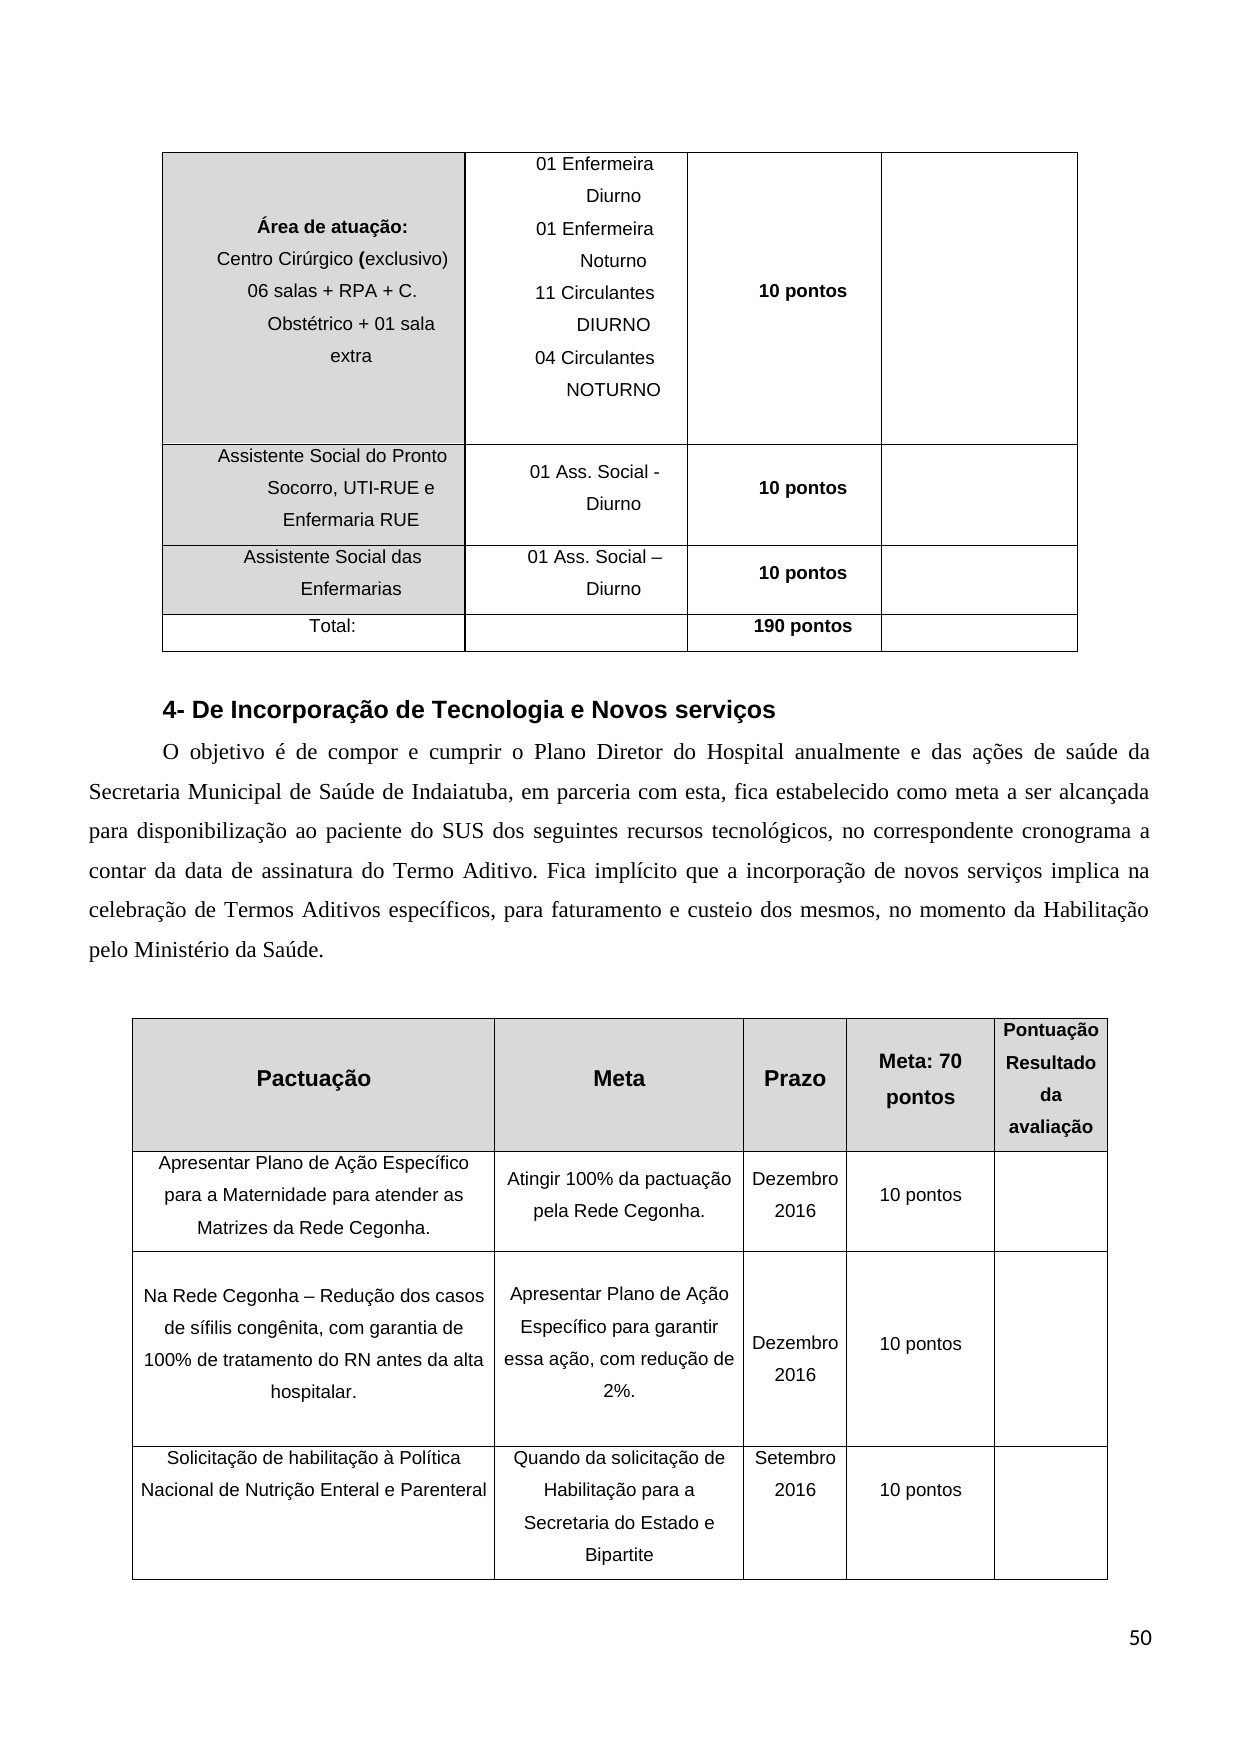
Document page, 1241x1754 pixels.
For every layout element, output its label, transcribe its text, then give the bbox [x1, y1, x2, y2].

table_cell Área de atuação: Centro Cirúrgico (exclusivo) 06 salas + RPA + C. Obstétrico + 01 sala extra [163, 153, 464, 443]
table_cell Quando da solicitação de Habilitação para a Secretaria do Estado e Bipartite [495, 1447, 743, 1578]
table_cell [133, 1447, 494, 1578]
table_cell Assistente Social das Enfermarias [163, 546, 464, 614]
table_cell 10 pontos [688, 445, 881, 545]
table_header Prazo [744, 1019, 846, 1151]
table_cell Atingir 100% da pactuação pela Rede Cegonha. [495, 1152, 743, 1251]
table_cell 10 pontos [688, 153, 881, 443]
table_cell [882, 546, 1077, 614]
table_cell 01 Enfermeira Diurno 01 Enfermeira Noturno 11 Circulantes DIURNO 04 Circulantes NOTURNO [466, 153, 687, 443]
table_cell [995, 1152, 1107, 1251]
table_header Meta [495, 1019, 743, 1151]
table_cell [882, 153, 1077, 443]
table_cell 01 Ass. Social - Diurno [466, 445, 687, 545]
table_cell Dezembro 2016 [744, 1152, 846, 1251]
table_cell [882, 445, 1077, 545]
table_cell [882, 615, 1077, 651]
table_cell Assistente Social do Pronto Socorro, UTI-RUE e Enfermaria RUE [163, 445, 464, 545]
table_header Meta: 70 pontos [847, 1019, 994, 1151]
table_cell 01 Ass. Social – Diurno [466, 546, 687, 614]
table_cell Total: [163, 615, 464, 651]
table_header Pactuação [133, 1019, 494, 1151]
table_cell Setembro 2016 [744, 1447, 846, 1578]
table_cell Na Rede Cegonha – Redução dos casos de sífilis congênita, com garantia de 100% de tratamento do RN antes da alta hospitalar. [133, 1252, 494, 1446]
table_cell 10 pontos [688, 546, 881, 614]
table_cell [995, 1252, 1107, 1446]
table_cell 190 pontos [688, 615, 881, 651]
table_cell Apresentar Plano de Ação Específico para garantir essa ação, com redução de 2%. [495, 1252, 743, 1446]
table_header Pontuação Resultado da avaliação [995, 1019, 1107, 1151]
table_cell Dezembro 2016 [744, 1252, 846, 1446]
table_cell Apresentar Plano de Ação Específico para a Maternidade para atender as Matrizes da Rede Cegonha. [133, 1152, 494, 1251]
table_cell 10 pontos [847, 1252, 994, 1446]
text 4- De Incorporação de Tecnologia e Novos serviços [89, 695, 1152, 724]
table_cell [995, 1447, 1107, 1578]
table_cell 10 pontos [847, 1447, 994, 1578]
table_cell 10 pontos [847, 1152, 994, 1251]
text O objetivo é de compor e cumprir o Plano Diretor do Hospital anualmente e das ações de saúde da Secretaria Municipal de Saúde de Indaiatuba, em parceria com esta, fica estabelecido como meta a ser alcançada para disponibilização ao paciente do SUS dos seguintes recursos tecnológicos, no correspondente cronograma a contar da data de assinatura do Termo Aditivo. Fica implícito que a incorporação de novos serviços implica na celebração de Termos Aditivos específicos, para faturamento e custeio dos mesmos, no momento da Habilitação pelo Ministério da Saúde. [89, 738, 1152, 962]
table_cell [466, 615, 687, 651]
